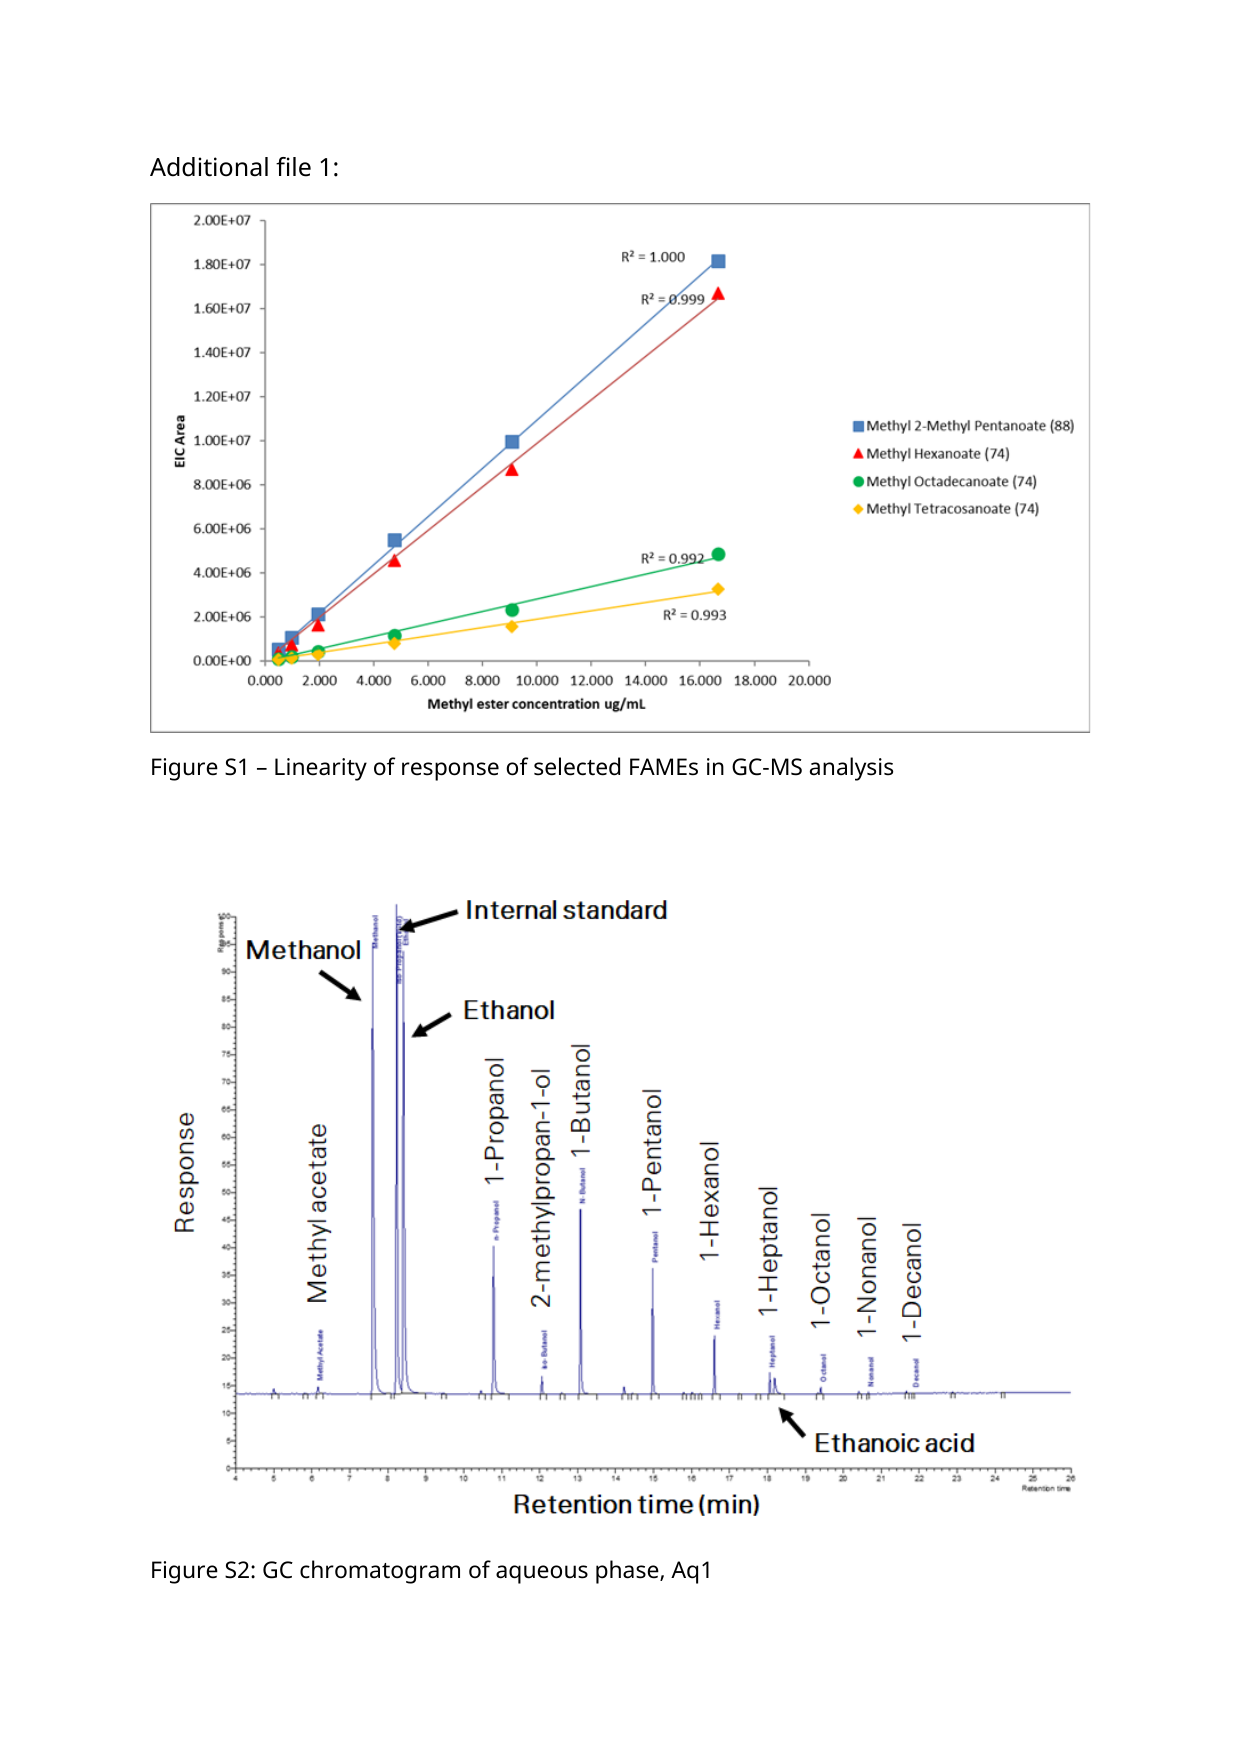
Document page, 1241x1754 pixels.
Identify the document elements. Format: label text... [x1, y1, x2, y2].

text Figure S2: GC chromatogram of aqueous phase, Aq1 [150, 1554, 1090, 1586]
picture [150, 855, 1091, 1536]
picture [150, 203, 1091, 733]
text Additional file 1: [150, 150, 1090, 184]
text Figure S1 – Linearity of response of selected FAMEs in GC-MS analysis [150, 751, 1090, 782]
